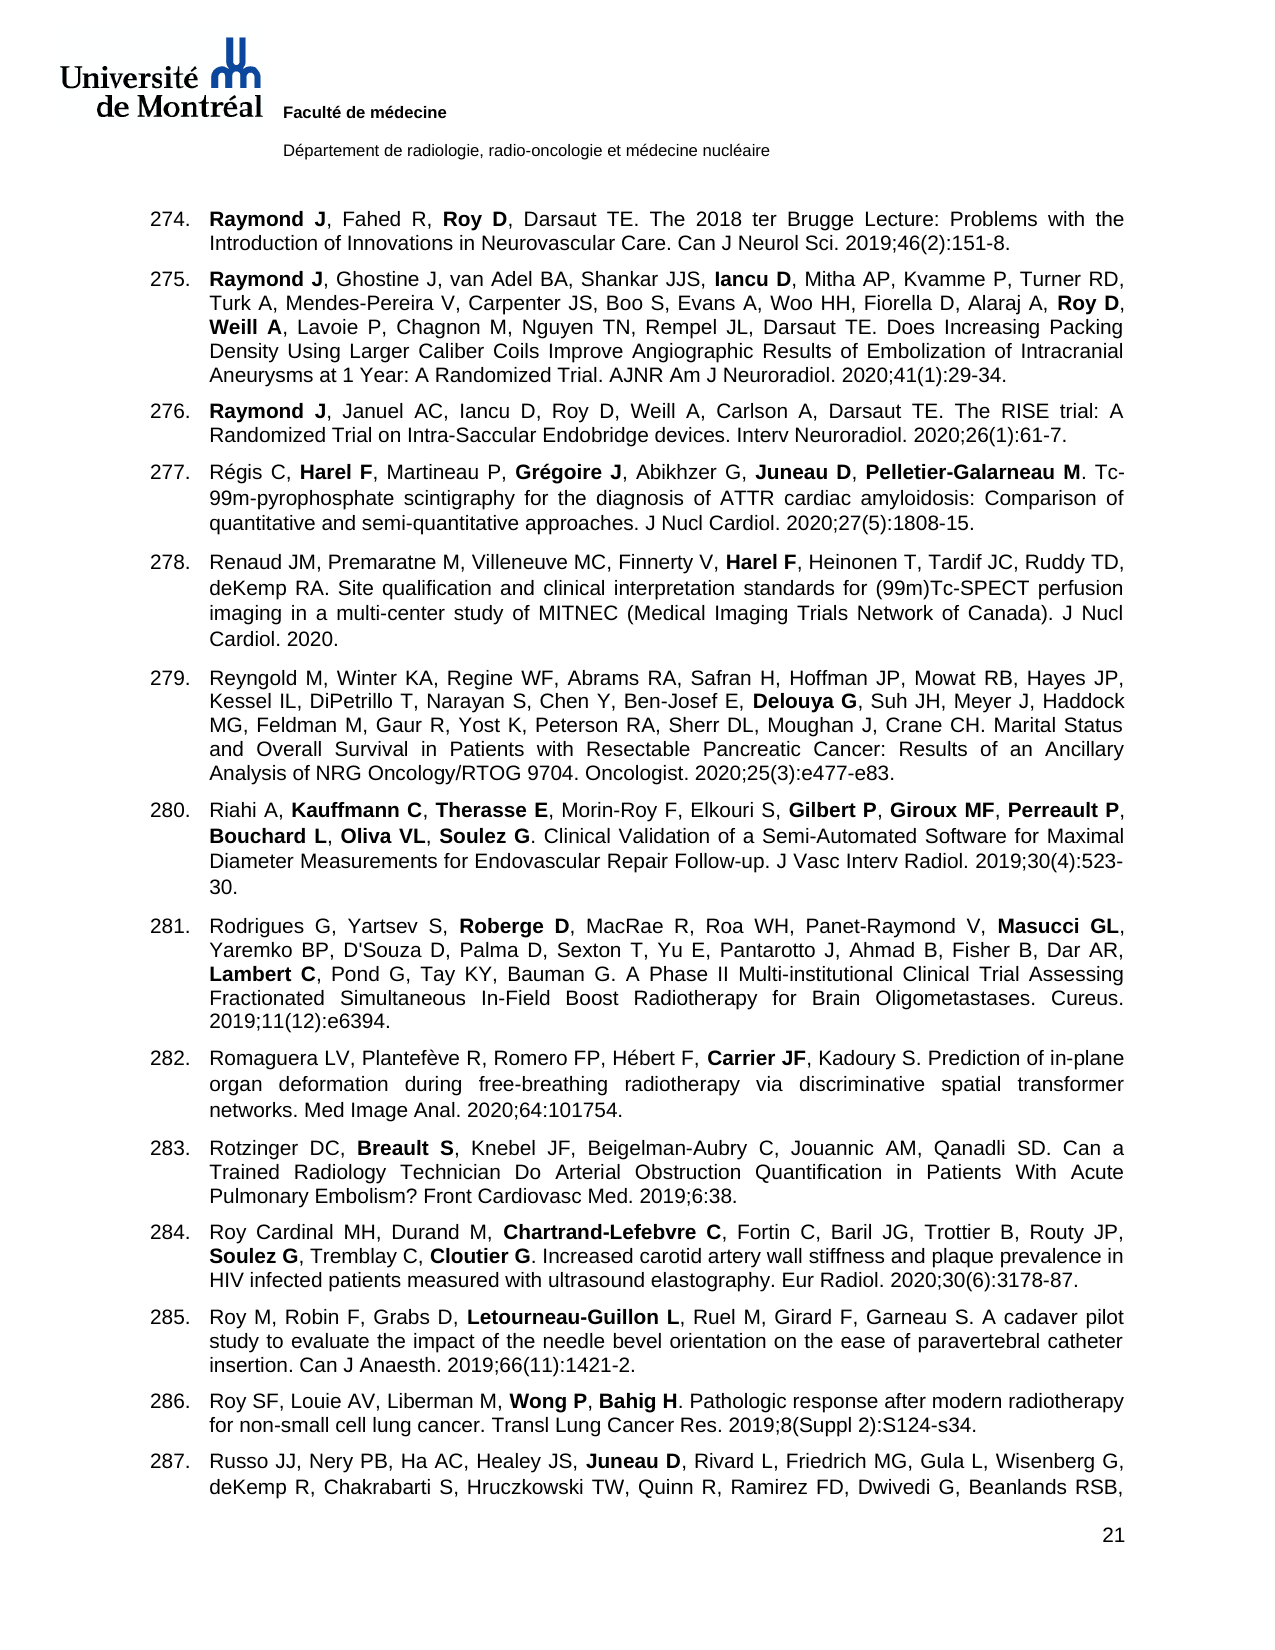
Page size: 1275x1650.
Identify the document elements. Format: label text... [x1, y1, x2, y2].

list Rotzinger DC, Breault S, Knebel JF, Beigelman-Aubry C, Jouannic AM, Qanadli SD. Can a Trained Radiology Technician Do Arterial Obstruction Quantification in Patients With Acute Pulmonary Embolism? Front Cardiovasc Med. 2019;6:38. [150, 1136, 1125, 1208]
list Riahi A, Kauffmann C, Therasse E, Morin-Roy F, Elkouri S, Gilbert P, Giroux MF, Perreault P, Bouchard L, Oliva VL, Soulez G. Clinical Validation of a Semi-Automated Software for Maximal Diameter Measurements for Endovascular Repair Follow-up. J Vasc Interv Radiol. 2019;30(4):523-30. [150, 798, 1125, 899]
list Régis C, Harel F, Martineau P, Grégoire J, Abikhzer G, Juneau D, Pelletier-Galarneau M. Tc-99m-pyrophosphate scintigraphy for the diagnosis of ATTR cardiac amyloidosis: Comparison of quantitative and semi-quantitative approaches. J Nucl Cardiol. 2020;27(5):1808-15. [150, 459, 1125, 535]
picture [51, 23, 266, 128]
list Romaguera LV, Plantefève R, Romero FP, Hébert F, Carrier JF, Kadoury S. Prediction of in-plane organ deformation during free-breathing radiotherapy via discriminative spatial transformer networks. Med Image Anal. 2020;64:101754. [150, 1046, 1125, 1121]
list Reyngold M, Winter KA, Regine WF, Abrams RA, Safran H, Hoffman JP, Mowat RB, Hayes JP, Kessel IL, DiPetrillo T, Narayan S, Chen Y, Ben-Josef E, Delouya G, Suh JH, Meyer J, Haddock MG, Feldman M, Gaur R, Yost K, Peterson RA, Sherr DL, Moughan J, Crane CH. Marital Status and Overall Survival in Patients with Resectable Pancreatic Cancer: Results of an Ancillary Analysis of NRG Oncology/RTOG 9704. Oncologist. 2020;25(3):e477-e83. [150, 665, 1125, 785]
list Raymond J, Ghostine J, van Adel BA, Shankar JJS, Iancu D, Mitha AP, Kvamme P, Turner RD, Turk A, Mendes-Pereira V, Carpenter JS, Boo S, Evans A, Woo HH, Fiorella D, Alaraj A, Roy D, Weill A, Lavoie P, Chagnon M, Nguyen TN, Rempel JL, Darsaut TE. Does Increasing Packing Density Using Larger Caliber Coils Improve Angiographic Results of Embolization of Intracranial Aneurysms at 1 Year: A Randomized Trial. AJNR Am J Neuroradiol. 2020;41(1):29-34. [150, 267, 1125, 387]
list Raymond J, Januel AC, Iancu D, Roy D, Weill A, Carlson A, Darsaut TE. The RISE trial: A Randomized Trial on Intra-Saccular Endobridge devices. Interv Neuroradiol. 2020;26(1):61-7. [150, 399, 1125, 447]
list Roy M, Robin F, Grabs D, Letourneau-Guillon L, Ruel M, Girard F, Garneau S. A cadaver pilot study to evaluate the impact of the needle bevel orientation on the ease of paravertebral catheter insertion. Can J Anaesth. 2019;66(11):1421-2. [150, 1304, 1125, 1376]
list Roy SF, Louie AV, Liberman M, Wong P, Bahig H. Pathologic response after modern radiotherapy for non-small cell lung cancer. Transl Lung Cancer Res. 2019;8(Suppl 2):S124-s34. [150, 1389, 1125, 1437]
list Roy Cardinal MH, Durand M, Chartrand-Lefebvre C, Fortin C, Baril JG, Trottier B, Routy JP, Soulez G, Tremblay C, Cloutier G. Increased carotid artery wall stiffness and plaque prevalence in HIV infected patients measured with ultrasound elastography. Eur Radiol. 2020;30(6):3178-87. [150, 1220, 1125, 1292]
list Raymond J, Fahed R, Roy D, Darsaut TE. The 2018 ter Brugge Lecture: Problems with the Introduction of Innovations in Neurovascular Care. Can J Neurol Sci. 2019;46(2):151-8. [150, 206, 1125, 254]
list Rodrigues G, Yartsev S, Roberge D, MacRae R, Roa WH, Panet-Raymond V, Masucci GL, Yaremko BP, D'Souza D, Palma D, Sexton T, Yu E, Pantarotto J, Ahmad B, Fisher B, Dar AR, Lambert C, Pond G, Tay KY, Bauman G. A Phase II Multi-institutional Clinical Trial Assessing Fractionated Simultaneous In-Field Boost Radiotherapy for Brain Oligometastases. Cureus. 2019;11(12):e6394. [150, 913, 1125, 1033]
list Renaud JM, Premaratne M, Villeneuve MC, Finnerty V, Harel F, Heinonen T, Tardif JC, Ruddy TD, deKemp RA. Site qualification and clinical interpretation standards for (99m)Tc-SPECT perfusion imaging in a multi-center study of MITNEC (Medical Imaging Trials Network of Canada). J Nucl Cardiol. 2020. [150, 549, 1125, 651]
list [150, 1449, 1125, 1499]
